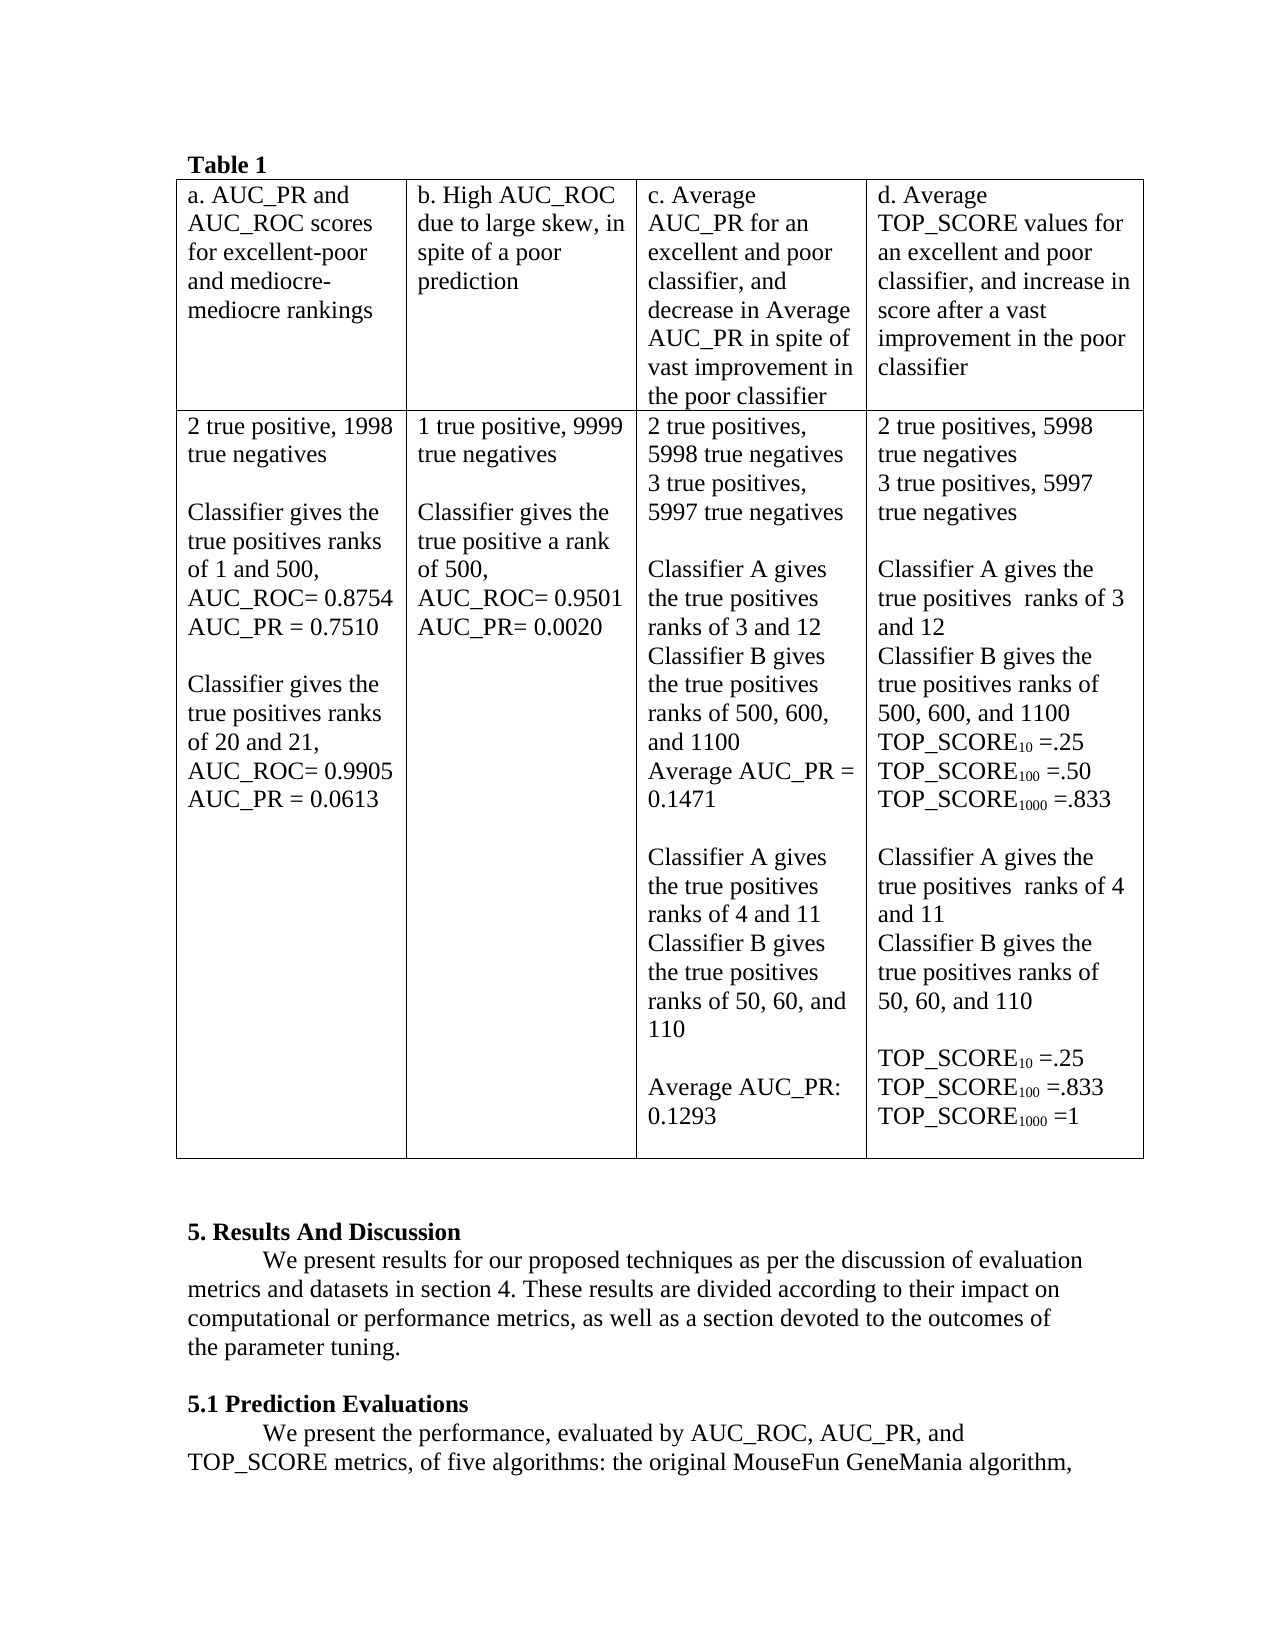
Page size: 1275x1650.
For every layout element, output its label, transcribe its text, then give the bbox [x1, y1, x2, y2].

text 5.1 Prediction Evaluations [187, 1389, 1087, 1418]
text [187, 1418, 1087, 1476]
table_header d. Average TOP_SCORE values for an excellent and poor classifier, and increase in score after a vast improvement in the poor classifier [867, 180, 1143, 410]
text Table 1 [187, 150, 1087, 179]
text 5. Results And Discussion [187, 1217, 1087, 1246]
table_cell 2 true positives, 5998 true negatives 3 true positives, 5997 true negatives Classifier A gives the true positives ranks of 3 and 12 Classifier B gives the true positives ranks of 500, 600, and 1100 TOP_SCORE10 =.25 TOP_SCORE100 =.50 TOP_SCORE1000 =.833 Classifier A gives the true positives ranks of 4 and 11 Classifier B gives the true positives ranks of 50, 60, and 110 TOP_SCORE10 =.25 TOP_SCORE100 =.833 TOP_SCORE1000 =1 [867, 411, 1143, 1158]
table_cell 2 true positives, 5998 true negatives 3 true positives, 5997 true negatives Classifier A gives the true positives ranks of 3 and 12 Classifier B gives the true positives ranks of 500, 600, and 1100 Average AUC_PR = 0.1471 Classifier A gives the true positives ranks of 4 and 11 Classifier B gives the true positives ranks of 50, 60, and 110 Average AUC_PR: 0.1293 [637, 411, 866, 1158]
table_header b. High AUC_ROC due to large skew, in spite of a poor prediction [407, 180, 636, 410]
table_cell 1 true positive, 9999 true negatives Classifier gives the true positive a rank of 500, AUC_ROC= 0.9501 AUC_PR= 0.0020 [407, 411, 636, 1158]
table_cell 2 true positive, 1998 true negatives Classifier gives the true positives ranks of 1 and 500, AUC_ROC= 0.8754 AUC_PR = 0.7510 Classifier gives the true positives ranks of 20 and 21, AUC_ROC= 0.9905 AUC_PR = 0.0613 [177, 411, 406, 1158]
text We present results for our proposed techniques as per the discussion of evaluation metrics and datasets in section 4. These results are divided according to their impact on computational or performance metrics, as well as a section devoted to the outcomes of the parameter tuning. [187, 1246, 1087, 1361]
table_header a. AUC_PR and AUC_ROC scores for excellent-poor and mediocre-mediocre rankings [177, 180, 406, 410]
table_header c. Average AUC_PR for an excellent and poor classifier, and decrease in Average AUC_PR in spite of vast improvement in the poor classifier [637, 180, 866, 410]
